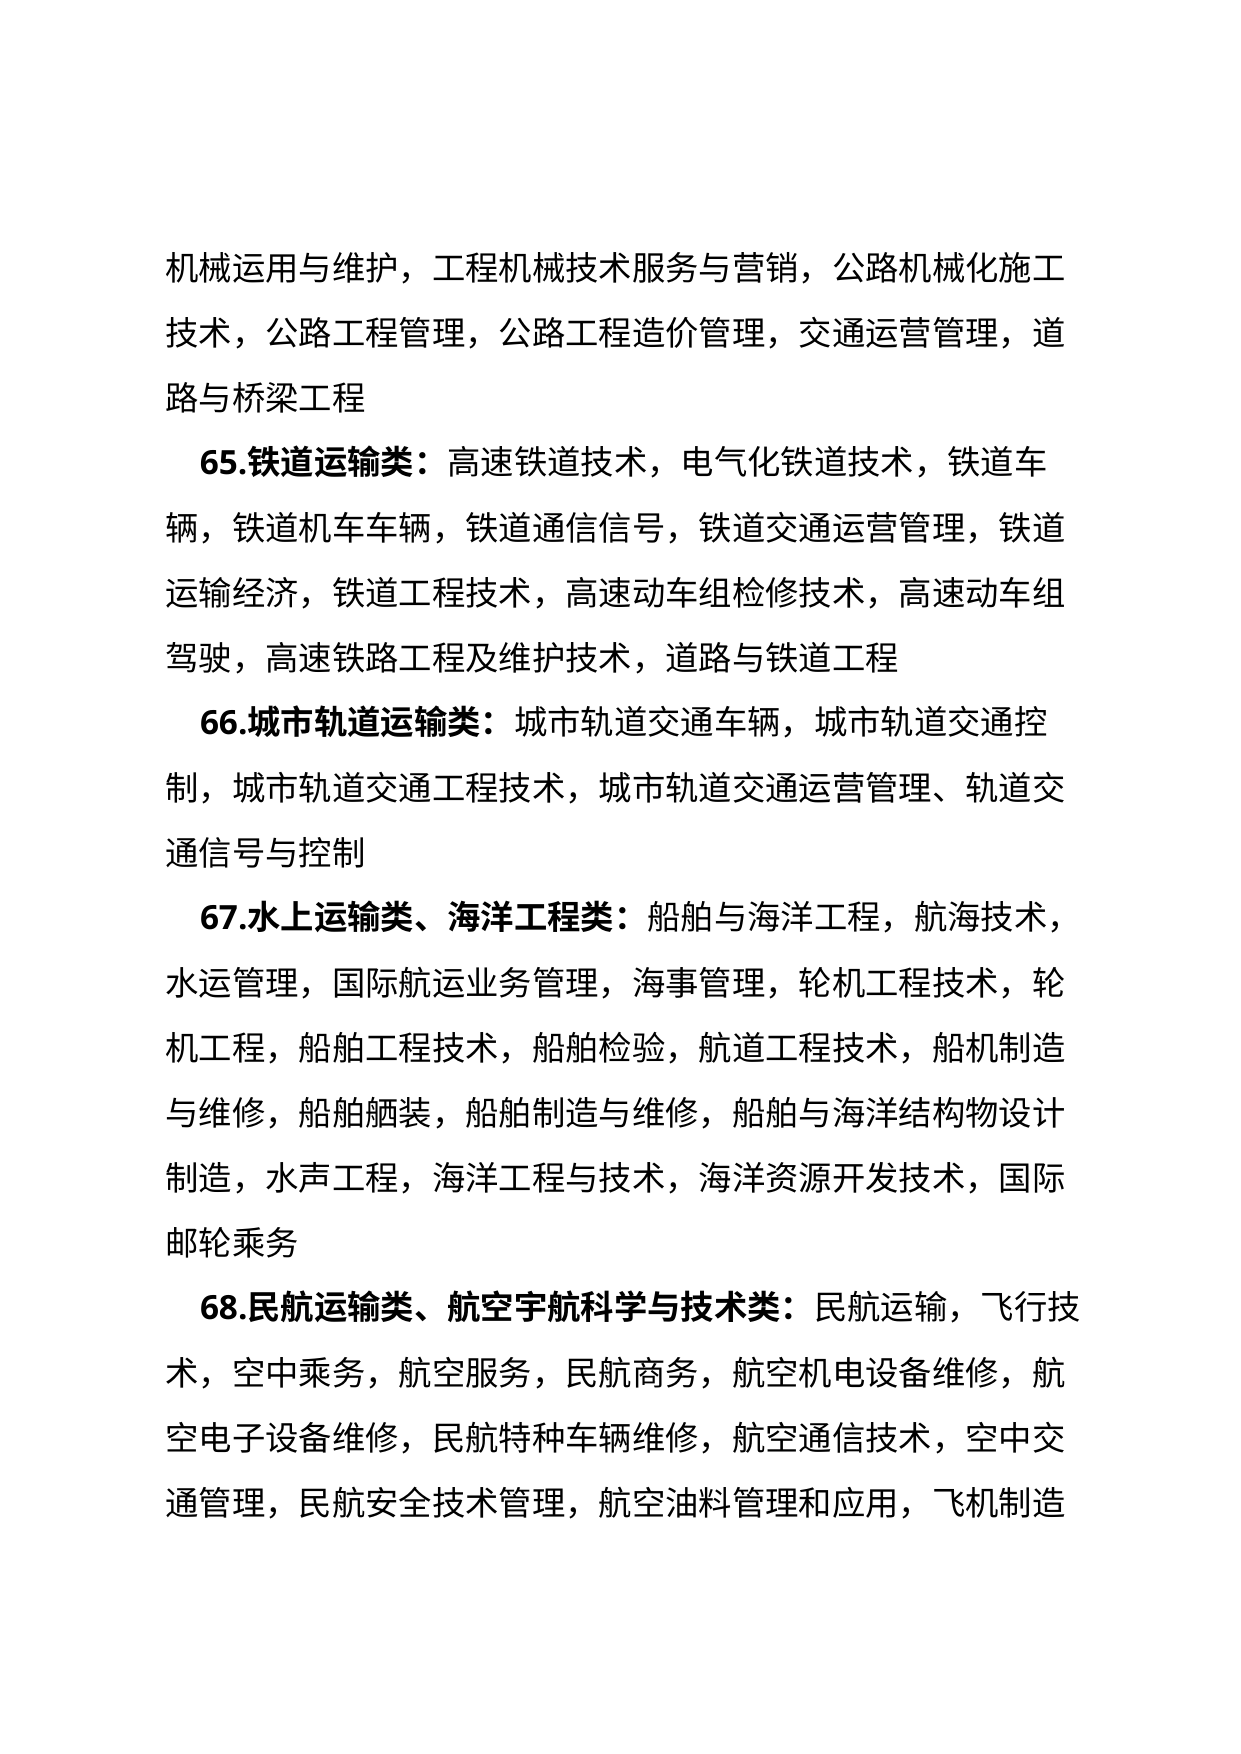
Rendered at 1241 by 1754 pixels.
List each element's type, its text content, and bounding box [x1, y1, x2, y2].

text 65.铁道运输类：高速铁道技术，电气化铁道技术，铁道车辆，铁道机车车辆，铁道通信信号，铁道交通运营管理，铁道运输经济，铁道工程技术，高速动车组检修技术，高速动车组驾驶，高速铁路工程及维护技术，道路与铁道工程 [165, 428, 1087, 688]
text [165, 233, 1087, 428]
text 67.水上运输类、海洋工程类：船舶与海洋工程，航海技术，水运管理，国际航运业务管理，海事管理，轮机工程技术，轮机工程，船舶工程技术，船舶检验，航道工程技术，船机制造与维修，船舶舾装，船舶制造与维修，船舶与海洋结构物设计制造，水声工程，海洋工程与技术，海洋资源开发技术，国际邮轮乘务 [165, 883, 1087, 1273]
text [165, 1273, 1087, 1533]
text 66.城市轨道运输类：城市轨道交通车辆，城市轨道交通控制，城市轨道交通工程技术，城市轨道交通运营管理、轨道交通信号与控制 [165, 688, 1087, 883]
